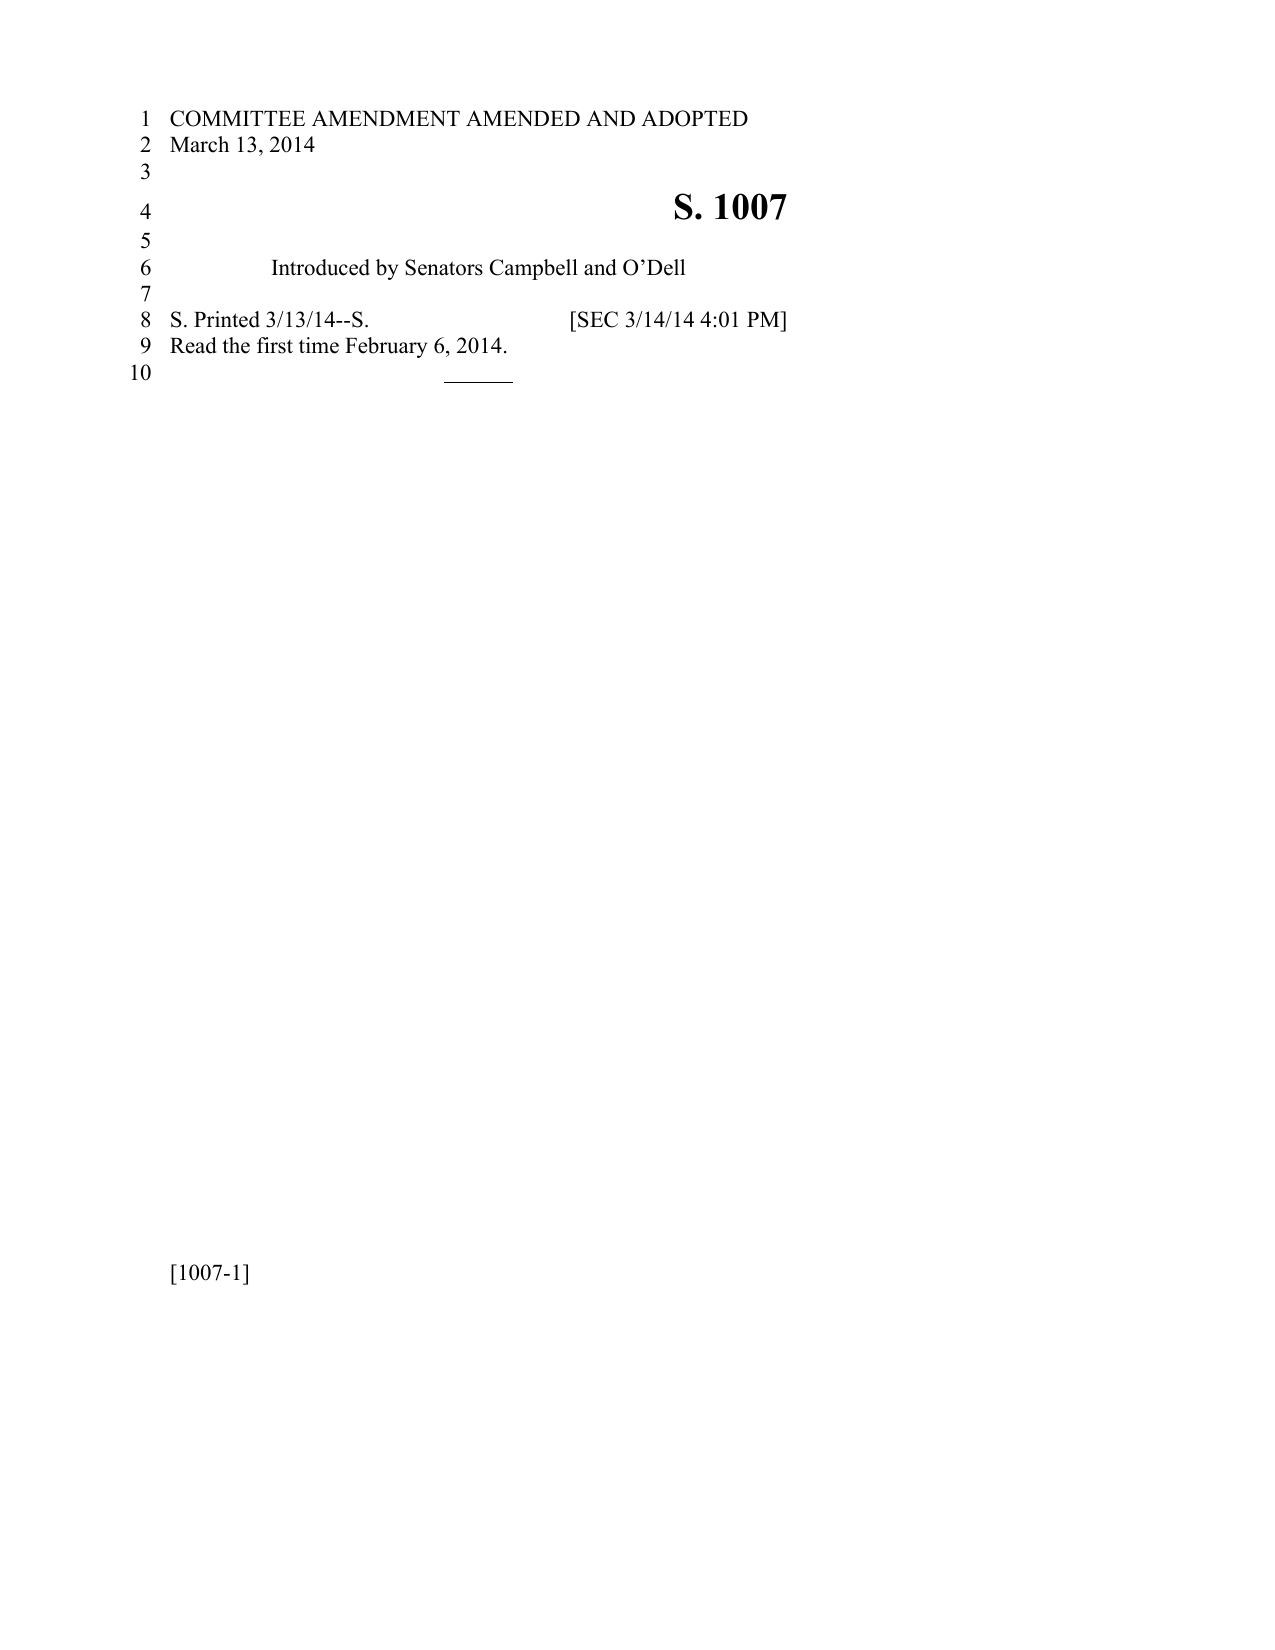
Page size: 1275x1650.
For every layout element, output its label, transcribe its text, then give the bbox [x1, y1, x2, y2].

text Introduced by Senators Campbell and O’Dell [169, 253, 787, 280]
text S. 1007 [169, 184, 787, 227]
text COMMITTEE AMENDMENT AMENDED AND ADOPTED [169, 105, 787, 131]
text March 13, 2014 [169, 131, 787, 158]
text Read the first time February 6, 2014. [169, 333, 787, 359]
text S. Printed 3/13/14--S. [SEC 3/14/14 4:01 PM] [169, 306, 787, 333]
